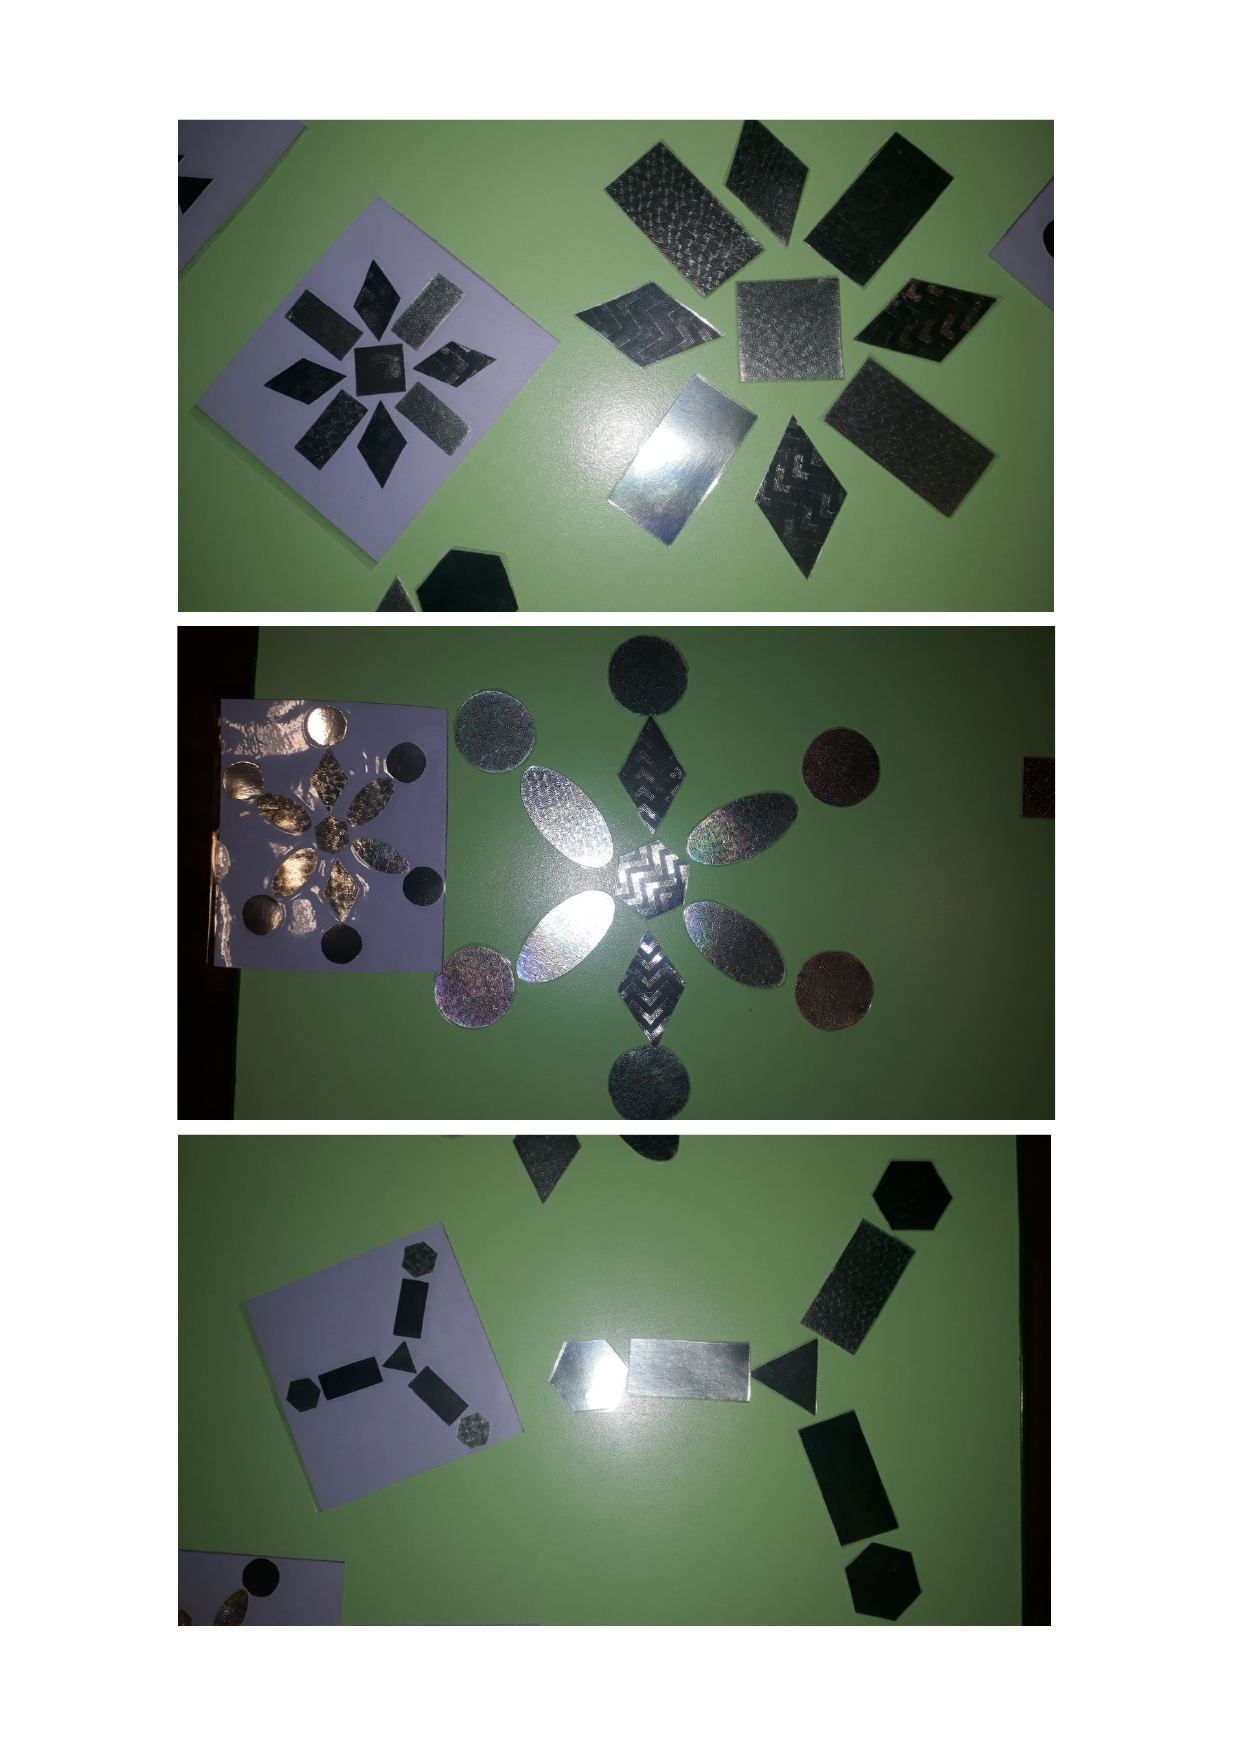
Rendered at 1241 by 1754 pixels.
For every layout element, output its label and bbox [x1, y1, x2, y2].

picture [179, 1135, 1050, 1626]
picture [179, 120, 1053, 612]
picture [177, 626, 1056, 1120]
